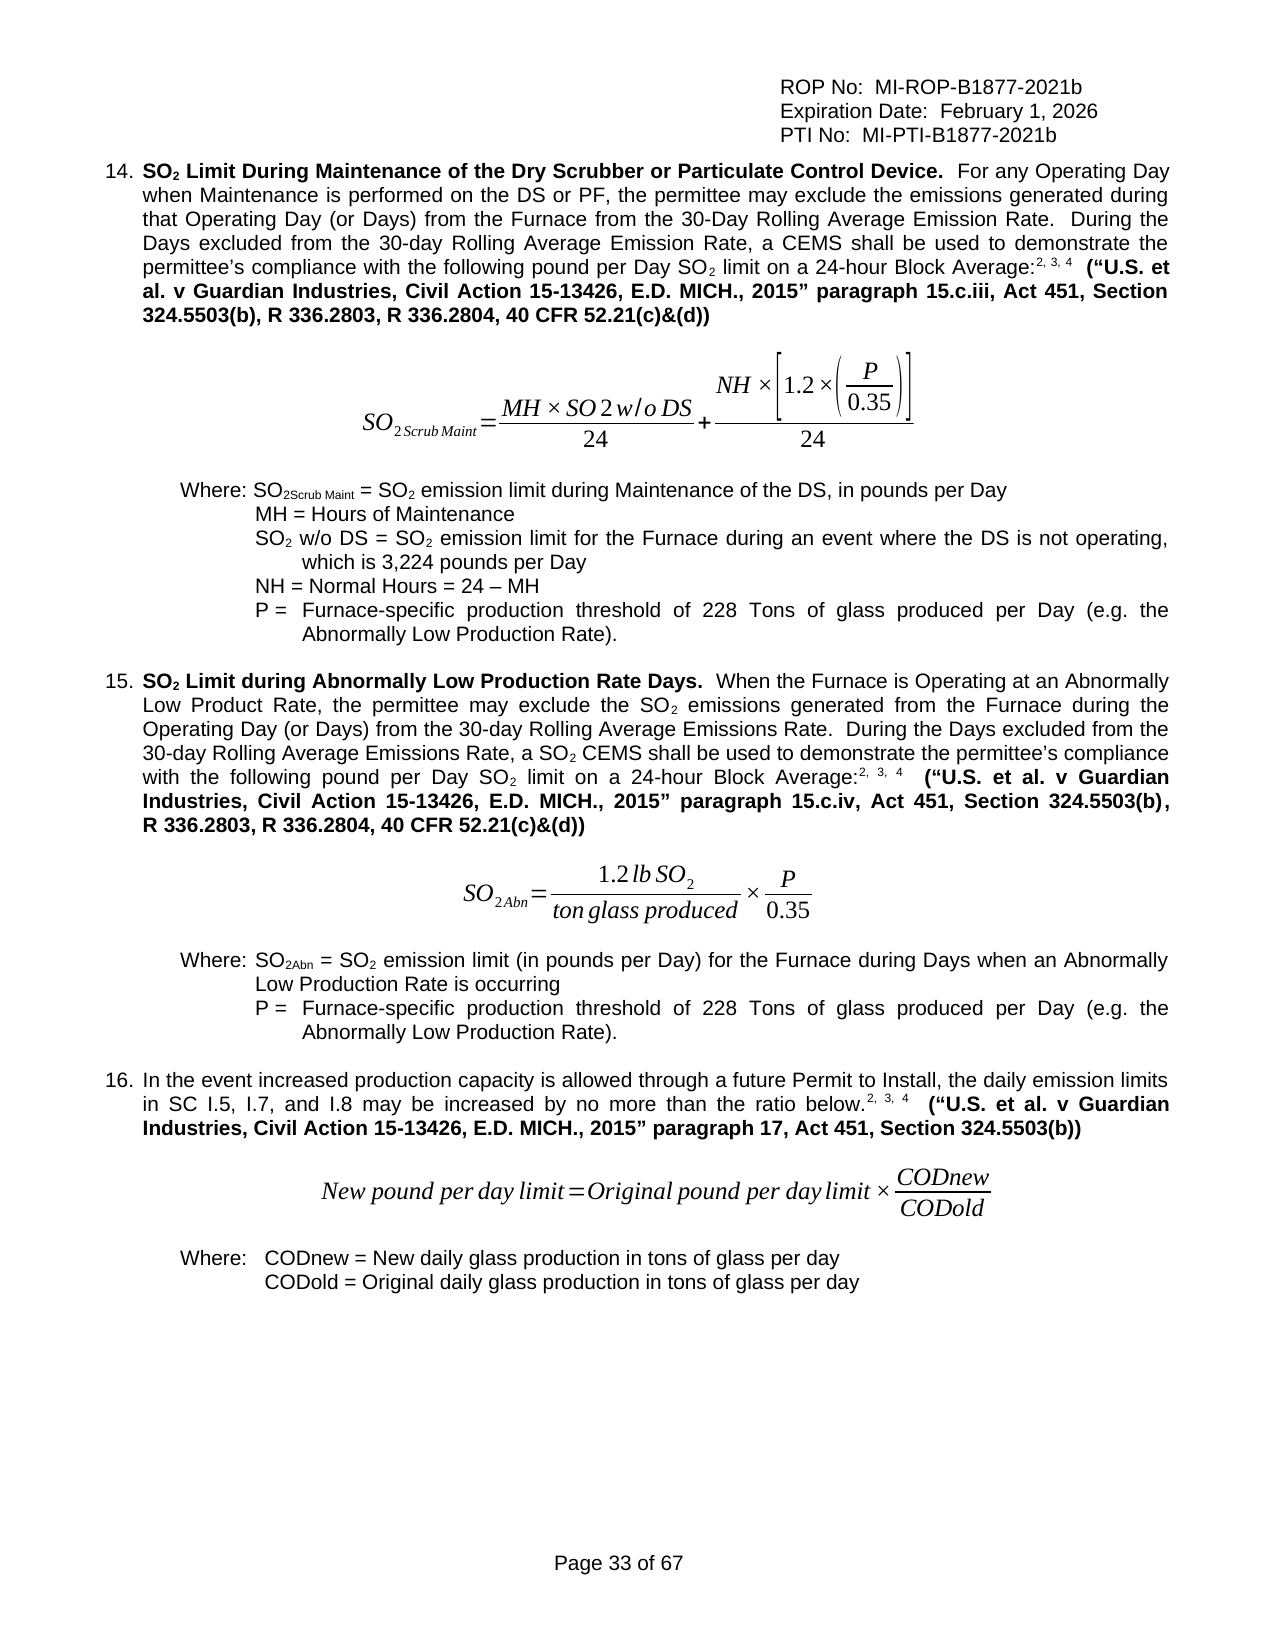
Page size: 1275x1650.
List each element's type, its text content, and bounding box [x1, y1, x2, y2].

text Where: CODnew = New daily glass production in tons of glass per day CODold = Original daily glass production in tons of glass per day [180, 1246, 1170, 1294]
text P = Furnace-specific production threshold of 228 Tons of glass produced per Day (e.g. the Abnormally Low Production Rate). [255, 597, 1170, 645]
text MH = Hours of Maintenance [255, 502, 1170, 526]
text SO2 w/o DS = SO2 emission limit for the Furnace during an event where the DS is not operating, which is 3,224 pounds per Day [255, 526, 1170, 573]
text P = Furnace-specific production threshold of 228 Tons of glass produced per Day (e.g. the Abnormally Low Production Rate). [255, 996, 1170, 1043]
text 15. SO2 Limit during Abnormally Low Production Rate Days. When the Furnace is Operating at an Abnormally Low Product Rate, the permittee may exclude the SO2 emissions generated from the Furnace during the Operating Day (or Days) from the 30-day Rolling Average Emissions Rate. During the Days excluded from the 30-day Rolling Average Emissions Rate, a SO2 CEMS shall be used to demonstrate the permittee’s compliance with the following pound per Day SO2 limit on a 24-hour Block Average:2, 3, 4 (“U.S. et al. v Guardian Industries, Civil Action 15-13426, E.D. MICH., 2015” paragraph 15.c.iv, Act 451, Section 324.5503(b), R 336.2803, R 336.2804, 40 CFR 52.21(c)&(d)) [105, 669, 1170, 837]
text Where: SO2Abn = SO2 emission limit (in pounds per Day) for the Furnace during Days when an Abnormally Low Production Rate is occurring [180, 948, 1170, 996]
text Where: SO2Scrub Maint = SO2 emission limit during Maintenance of the DS, in pounds per Day [180, 478, 1170, 502]
text 16. In the event increased production capacity is allowed through a future Permit to Install, the daily emission limits in SC I.5, I.7, and I.8 may be increased by no more than the ratio below.2, 3, 4 (“U.S. et al. v Guardian Industries, Civil Action 15-13426, E.D. MICH., 2015” paragraph 17, Act 451, Section 324.5503(b)) [105, 1067, 1170, 1139]
text NH = Normal Hours = 24 – MH [255, 573, 1170, 597]
list 14. SO2 Limit During Maintenance of the Dry Scrubber or Particulate Control Device. For any Operating Day when Maintenance is performed on the DS or PF, the permittee may exclude the emissions generated during that Operating Day (or Days) from the Furnace from the 30-Day Rolling Average Emission Rate. During the Days excluded from the 30-day Rolling Average Emission Rate, a CEMS shall be used to demonstrate the permittee’s compliance with the following pound per Day SO2 limit on a 24-hour Block Average:2, 3, 4 (“U.S. et al. v Guardian Industries, Civil Action 15-13426, E.D. MICH., 2015” paragraph 15.c.iii, Act 451, Section 324.5503(b), R 336.2803, R 336.2804, 40 CFR 52.21(c)&(d)) [105, 159, 1170, 327]
